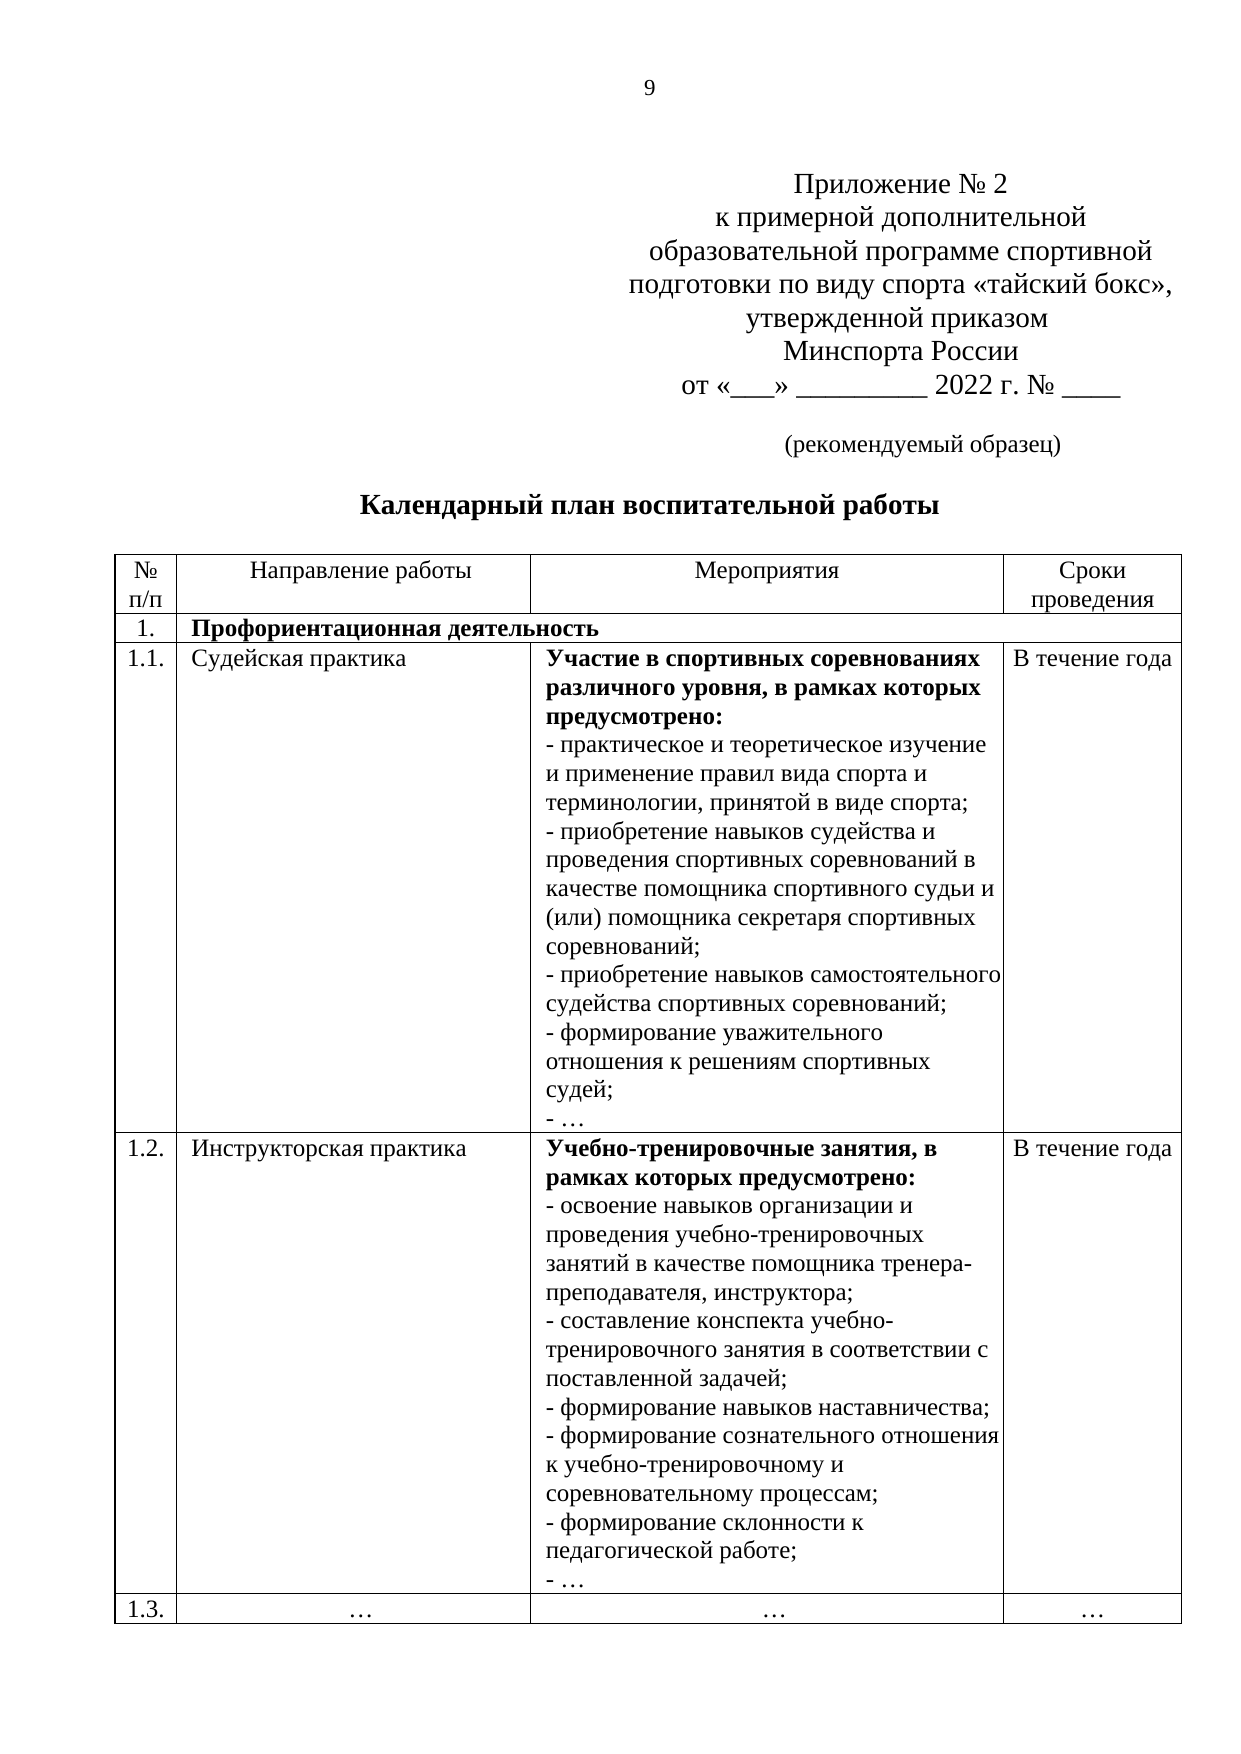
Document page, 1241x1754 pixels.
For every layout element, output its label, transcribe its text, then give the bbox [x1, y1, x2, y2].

table_cell В течение года [1004, 1133, 1181, 1593]
table_header № п/п [116, 555, 176, 612]
table_cell Судейская практика [177, 643, 530, 1132]
table_cell … [531, 1594, 1003, 1623]
table_header Сроки проведения [1004, 555, 1181, 612]
table_header Направление работы [177, 555, 530, 612]
text к примерной дополнительной образовательной программе спортивной подготовки по виду спорта «тайский бокс», утвержденной приказом Минспорта России [620, 199, 1181, 367]
table_cell Инструкторская практика [177, 1133, 530, 1593]
table_cell В течение года [1004, 643, 1181, 1132]
list Приложение № 2 [620, 166, 1181, 199]
table_cell … [177, 1594, 530, 1623]
text (рекомендуемый образец) [635, 429, 1211, 458]
table_cell 1.1. [116, 643, 176, 1132]
table_cell Профориентационная деятельность [177, 614, 1181, 642]
text от «___» _________ 2022 г. № ____ [620, 367, 1181, 401]
table_cell 1. [116, 614, 176, 642]
table_header Мероприятия [531, 555, 1003, 612]
table_cell 1.3. [116, 1594, 176, 1623]
table_cell … [1004, 1594, 1181, 1623]
table_cell Учебно-тренировочные занятия, в рамках которых предусмотрено: - освоение навыков организации и проведения учебно-тренировочных занятий в качестве помощника тренера-преподавателя, инструктора; - составление конспекта учебно-тренировочного занятия в соответствии с поставленной задачей; - формирование навыков наставничества; - формирование сознательного отношения к учебно-тренировочному и соревновательному процессам; - формирование склонности к педагогической работе; - … [531, 1133, 1003, 1593]
table_cell Участие в спортивных соревнованиях различного уровня, в рамках которых предусмотрено: - практическое и теоретическое изучение и применение правил вида спорта и терминологии, принятой в виде спорта; - приобретение навыков судейства и проведения спортивных соревнований в качестве помощника спортивного судьи и (или) помощника секретаря спортивных соревнований; - приобретение навыков самостоятельного судейства спортивных соревнований; - формирование уважительного отношения к решениям спортивных судей; - … [531, 643, 1003, 1132]
text Календарный план воспитательной работы [118, 487, 1181, 520]
table_cell 1.2. [116, 1133, 176, 1593]
